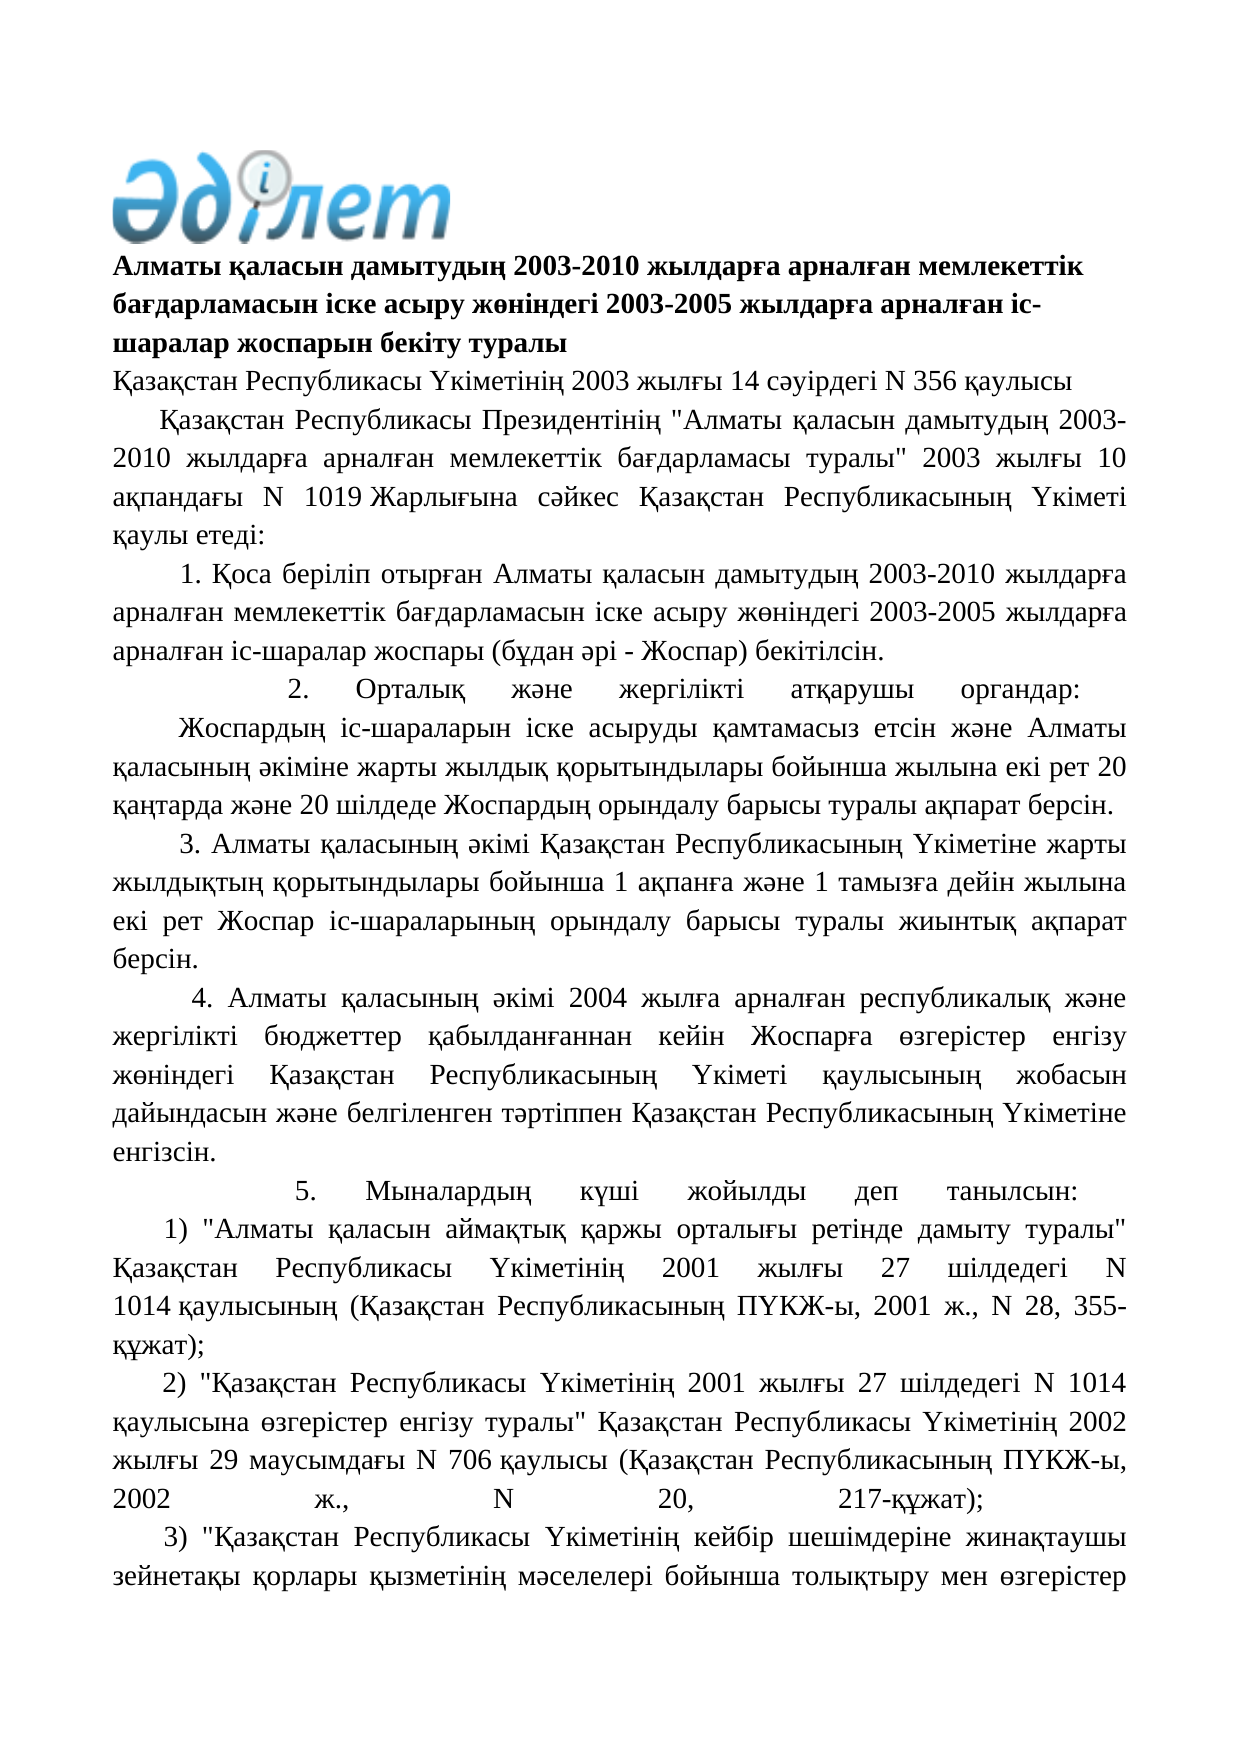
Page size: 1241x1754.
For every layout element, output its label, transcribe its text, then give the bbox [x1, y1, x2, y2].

text 3. Алматы қаласының әкiмi Қазақстан Республикасының Үкiметiне жарты жылдықтың қорытындылары бойынша 1 ақпанға және 1 тамызға дейiн жылына екi рет Жоспар iс-шараларының орындалу барысы туралы жиынтық ақпарат берсiн. [112, 826, 1128, 975]
text Алматы қаласын дамытудың 2003-2010 жылдарға арналған мемлекеттiк бағдарламасын iске асыру жөнiндегі 2003-2005 жылдарға арналған iс-шаралар жоспарын бекiту туралы [112, 248, 1128, 358]
text 4. Алматы қаласының әкiмi 2004 жылға арналған республикалық және жергiлiктi бюджеттер қабылданғаннан кейiн Жоспарға өзгерiстер енгiзу жөнiндегi Қазақстан Республикасының Үкiметi қаулысының жобасын дайындасын және белгіленген тәртiппен Қазақстан Республикасының Үкiметiне енгiзсiн. [112, 980, 1128, 1168]
text 2. Орталық және жергiлiктi атқарушы органдар: Жоспардың iс-шараларын iске асыруды қамтамасыз етсiн және Алматы қаласының әкiмiне жарты жылдық қорытындылары бойынша жылына екi рет 20 қаңтарда және 20 шiлдеде Жоспардың орындалу барысы туралы ақпарат берсiн. [112, 672, 1128, 821]
text Қазақстан Республикасы Үкіметінің 2003 жылғы 14 сәуірдегі N 356 қаулысы [112, 363, 1128, 397]
text 1. Қоса берiлiп отырған Алматы қаласын дамытудың 2003-2010 жылдарға арналған мемлекеттiк бағдарламасын iске асыру жөнiндегi 2003-2005 жылдарға арналған iс-шаралар жоспары (бұдан әрi - Жоспар) бекiтiлсiн. [112, 556, 1128, 667]
text Қазақстан Республикасы Президентiнiң "Алматы қаласын дамытудың 2003-2010 жылдарға арналған мемлекеттік бағдарламасы туралы" 2003 жылғы 10 ақпандағы N 1019 Жарлығына сәйкес Қазақстан Республикасының Үкiметi қаулы етеді: [112, 402, 1128, 551]
picture [112, 150, 451, 244]
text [112, 1173, 1128, 1592]
